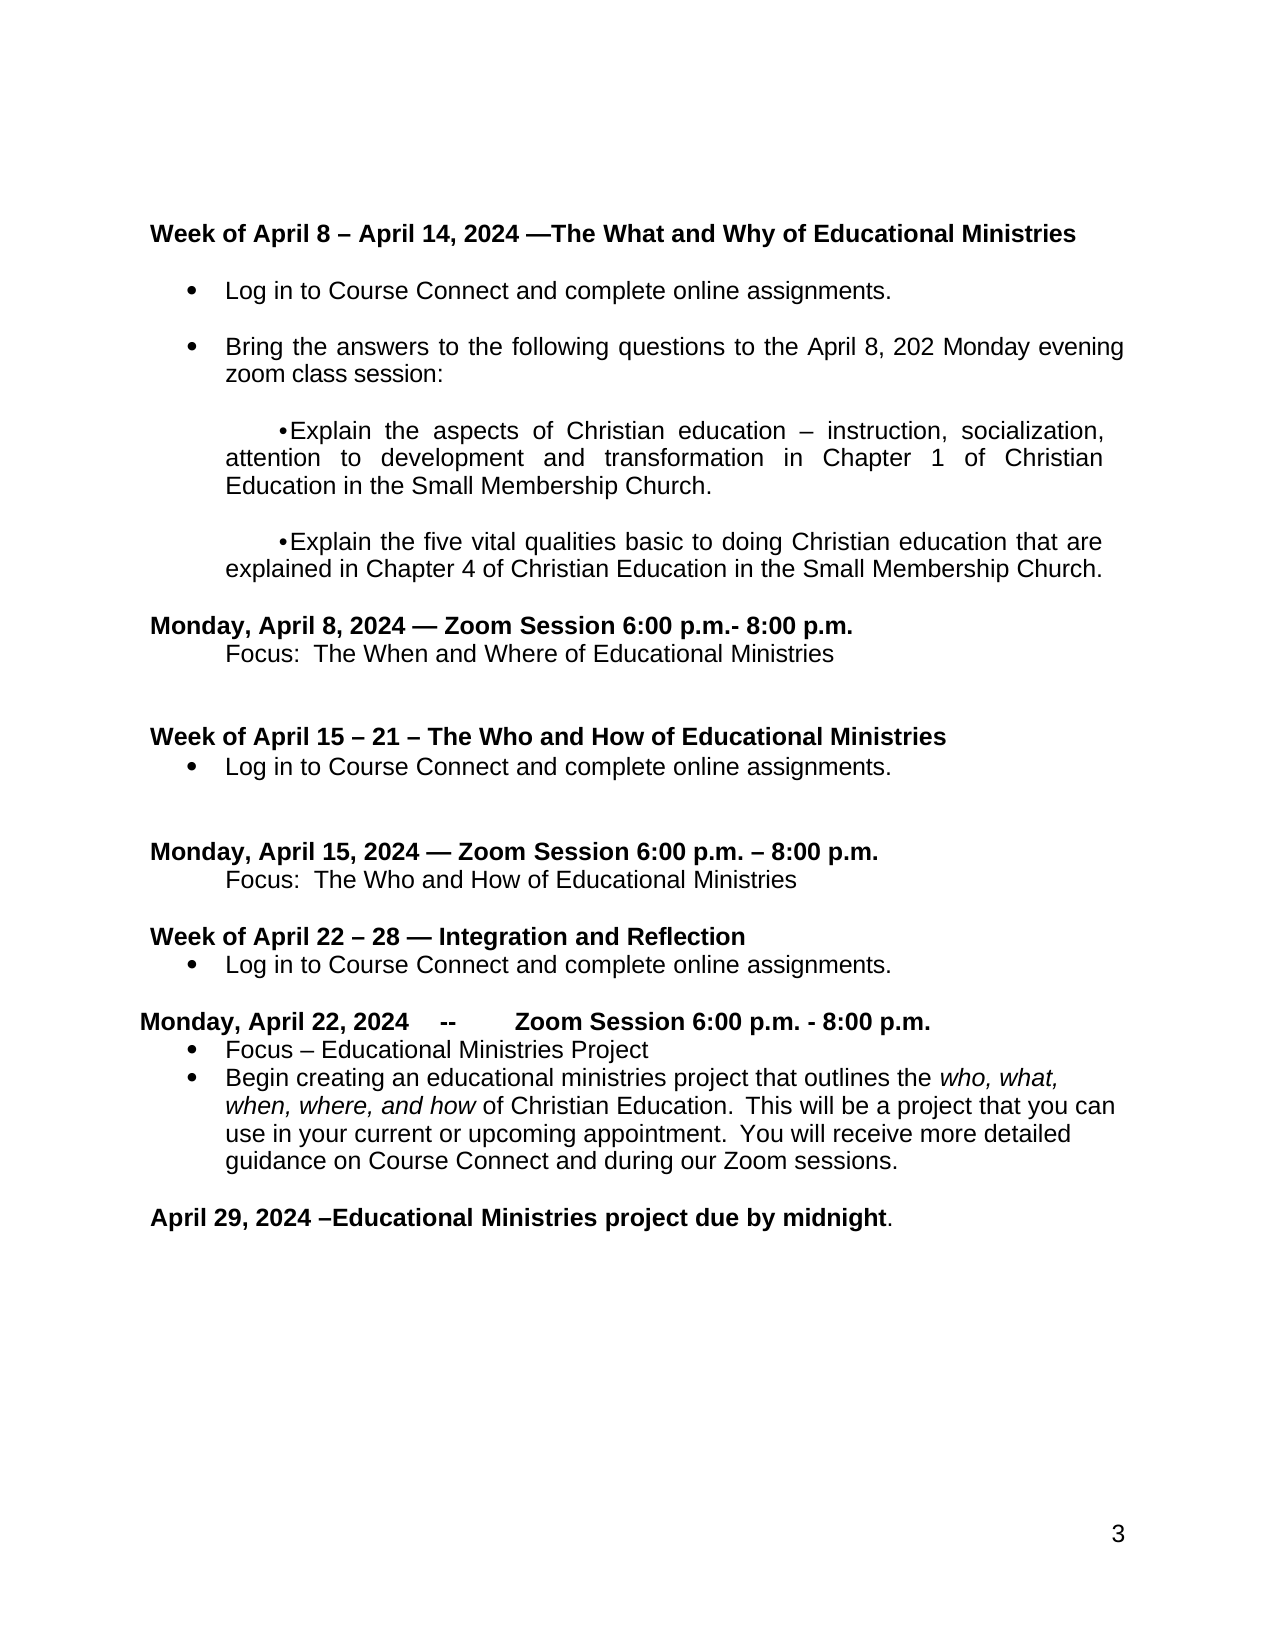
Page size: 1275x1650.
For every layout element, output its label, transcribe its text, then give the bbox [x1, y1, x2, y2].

list Log in to Course Connect and complete online assignments. [187, 752, 1135, 780]
list Log in to Course Connect and complete online assignments. [187, 276, 1135, 304]
text Week of April 15 – 21 – The Who and How of Educational Ministries [150, 723, 1135, 752]
list Log in to Course Connect and complete online assignments. [188, 951, 1117, 979]
text Week of April 22 – 28 — Integration and Reflection [150, 922, 1135, 951]
text Week of April 8 – April 14, 2024 —The What and Why of Educational Ministries [150, 219, 1135, 248]
text Focus: The Who and How of Educational Ministries [225, 866, 1135, 894]
list Bring the answers to the following questions to the April 8, 202 Monday evening zoom class session: [188, 333, 1124, 388]
list Begin creating an educational ministries project that outlines the who, what, when, where, and how of Christian Education. This will be a project that you can use in your current or upcoming appointment. You will receive more detailed guidance on Course Connect and during our Zoom sessions. [188, 1064, 1117, 1175]
list Explain the five vital qualities basic to doing Christian education that are explained in Chapter 4 of Christian Education in the Small Membership Church. [225, 528, 1104, 583]
list Explain the aspects of Christian education – instruction, socialization, attention to development and transformation in Chapter 1 of Christian Education in the Small Membership Church. [225, 417, 1104, 499]
list Focus – Educational Ministries Project [188, 1036, 1117, 1064]
text Monday, April 15, 2024 — Zoom Session 6:00 p.m. – 8:00 p.m. [150, 837, 1135, 866]
text Focus: The When and Where of Educational Ministries [225, 640, 1135, 668]
text April 29, 2024 –Educational Ministries project due by midnight. [150, 1203, 1135, 1232]
text Monday, April 22, 2024 -- Zoom Session 6:00 p.m. - 8:00 p.m. [139, 1008, 1117, 1036]
text Monday, April 8, 2024 — Zoom Session 6:00 p.m.- 8:00 p.m. [150, 612, 1135, 640]
